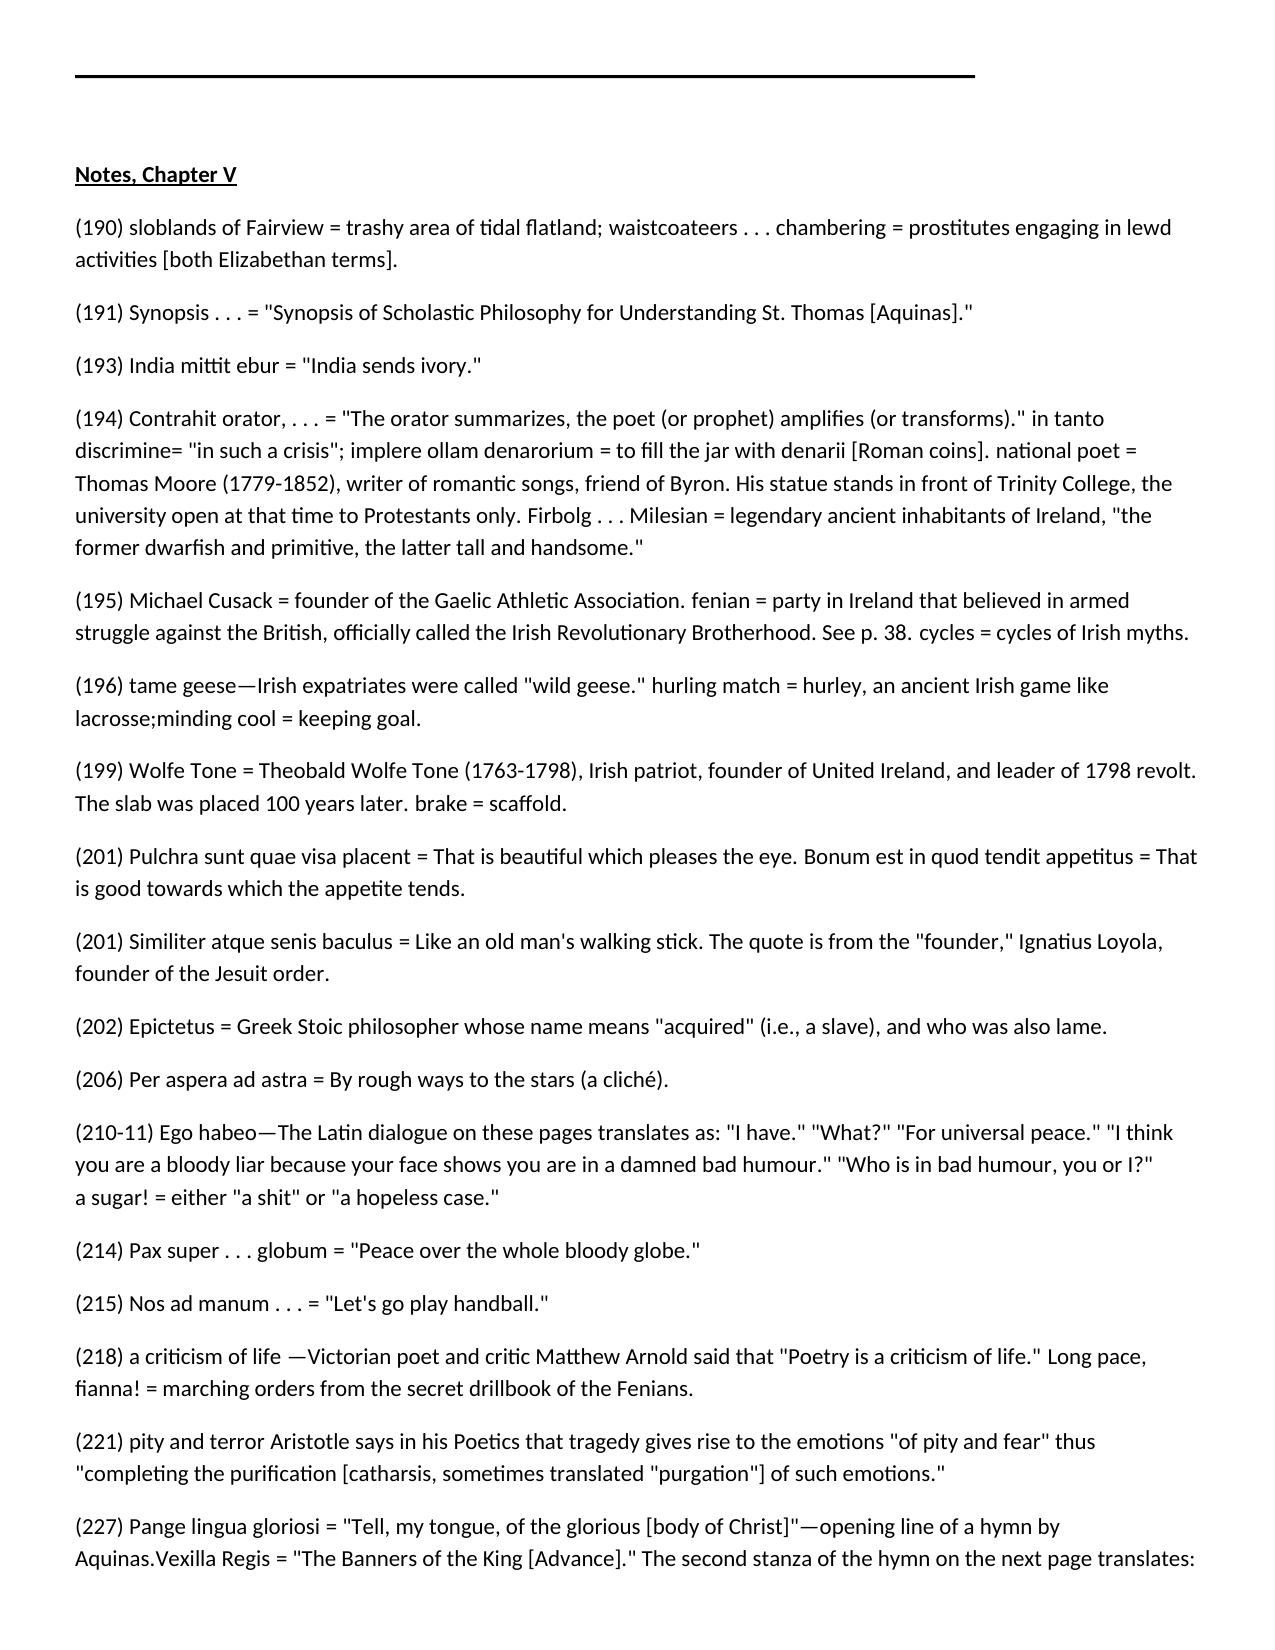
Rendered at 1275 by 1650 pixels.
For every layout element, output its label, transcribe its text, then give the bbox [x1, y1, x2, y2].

text (202) Epictetus = Greek Stoic philosopher whose name means "acquired" (i.e., a slave), and who was also lame. [75, 1012, 1200, 1040]
text (210-11) Ego habeo—The Latin dialogue on these pages translates as: "I have." "What?" "For universal peace." "I think you are a bloody liar because your face shows you are in a damned bad humour." "Who is in bad humour, you or I?" a sugar! = either "a shit" or "a hopeless case." [75, 1118, 1200, 1211]
text (199) Wolfe Tone = Theobald Wolfe Tone (1763-1798), Irish patriot, founder of United Ireland, and leader of 1798 revolt. The slab was placed 100 years later. brake = scaffold. [75, 757, 1200, 817]
text (196) tame geese—Irish expatriates were called "wild geese." hurling match = hurley, an ancient Irish game like lacrosse;minding cool = keeping goal. [75, 671, 1200, 732]
text (191) Synopsis . . . = "Synopsis of Scholastic Philosophy for Understanding St. Thomas [Aquinas]." [75, 298, 1200, 326]
text (190) sloblands of Fairview = trashy area of tidal flatland; waistcoateers . . . chambering = prostitutes engaging in lewd activities [both Elizabethan terms]. [75, 213, 1200, 273]
text (215) Nos ad manum . . . = "Let's go play handball." [75, 1289, 1200, 1317]
text (206) Per aspera ad astra = By rough ways to the stars (a cliché). [75, 1065, 1200, 1093]
text (194) Contrahit orator, . . . = "The orator summarizes, the poet (or prophet) amplifies (or transforms)." in tanto discrimine= "in such a crisis"; implere ollam denarorium = to fill the jar with denarii [Roman coins]. national poet = Thomas Moore (1779-1852), writer of romantic songs, friend of Byron. His statue stands in front of Trinity College, the university open at that time to Protestants only. Firbolg . . . Milesian = legendary ancient inhabitants of Ireland, "the former dwarfish and primitive, the latter tall and handsome." [75, 404, 1200, 561]
text (221) pity and terror Aristotle says in his Poetics that tragedy gives rise to the emotions "of pity and fear" thus "completing the purification [catharsis, sometimes translated "purgation"] of such emotions." [75, 1427, 1200, 1487]
text (201) Similiter atque senis baculus = Like an old man's walking stick. The quote is from the "founder," Ignatius Loyola, founder of the Jesuit order. [75, 927, 1200, 987]
text (218) a criticism of life —Victorian poet and critic Matthew Arnold said that "Poetry is a criticism of life." Long pace, fianna! = marching orders from the secret drillbook of the Fenians. [75, 1342, 1200, 1402]
text (193) India mittit ebur = "India sends ivory." [75, 351, 1200, 379]
text (195) Michael Cusack = founder of the Gaelic Athletic Association. fenian = party in Ireland that believed in armed struggle against the British, officially called the Irish Revolutionary Brotherhood. See p. 38. cycles = cycles of Irish myths. [75, 586, 1200, 646]
text Notes, Chapter V [75, 128, 1200, 188]
text (201) Pulchra sunt quae visa placent = That is beautiful which pleases the eye. Bonum est in quod tendit appetitus = That is good towards which the appetite tends. [75, 842, 1200, 902]
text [75, 1512, 1200, 1572]
text (214) Pax super . . . globum = "Peace over the whole bloody globe." [75, 1236, 1200, 1264]
